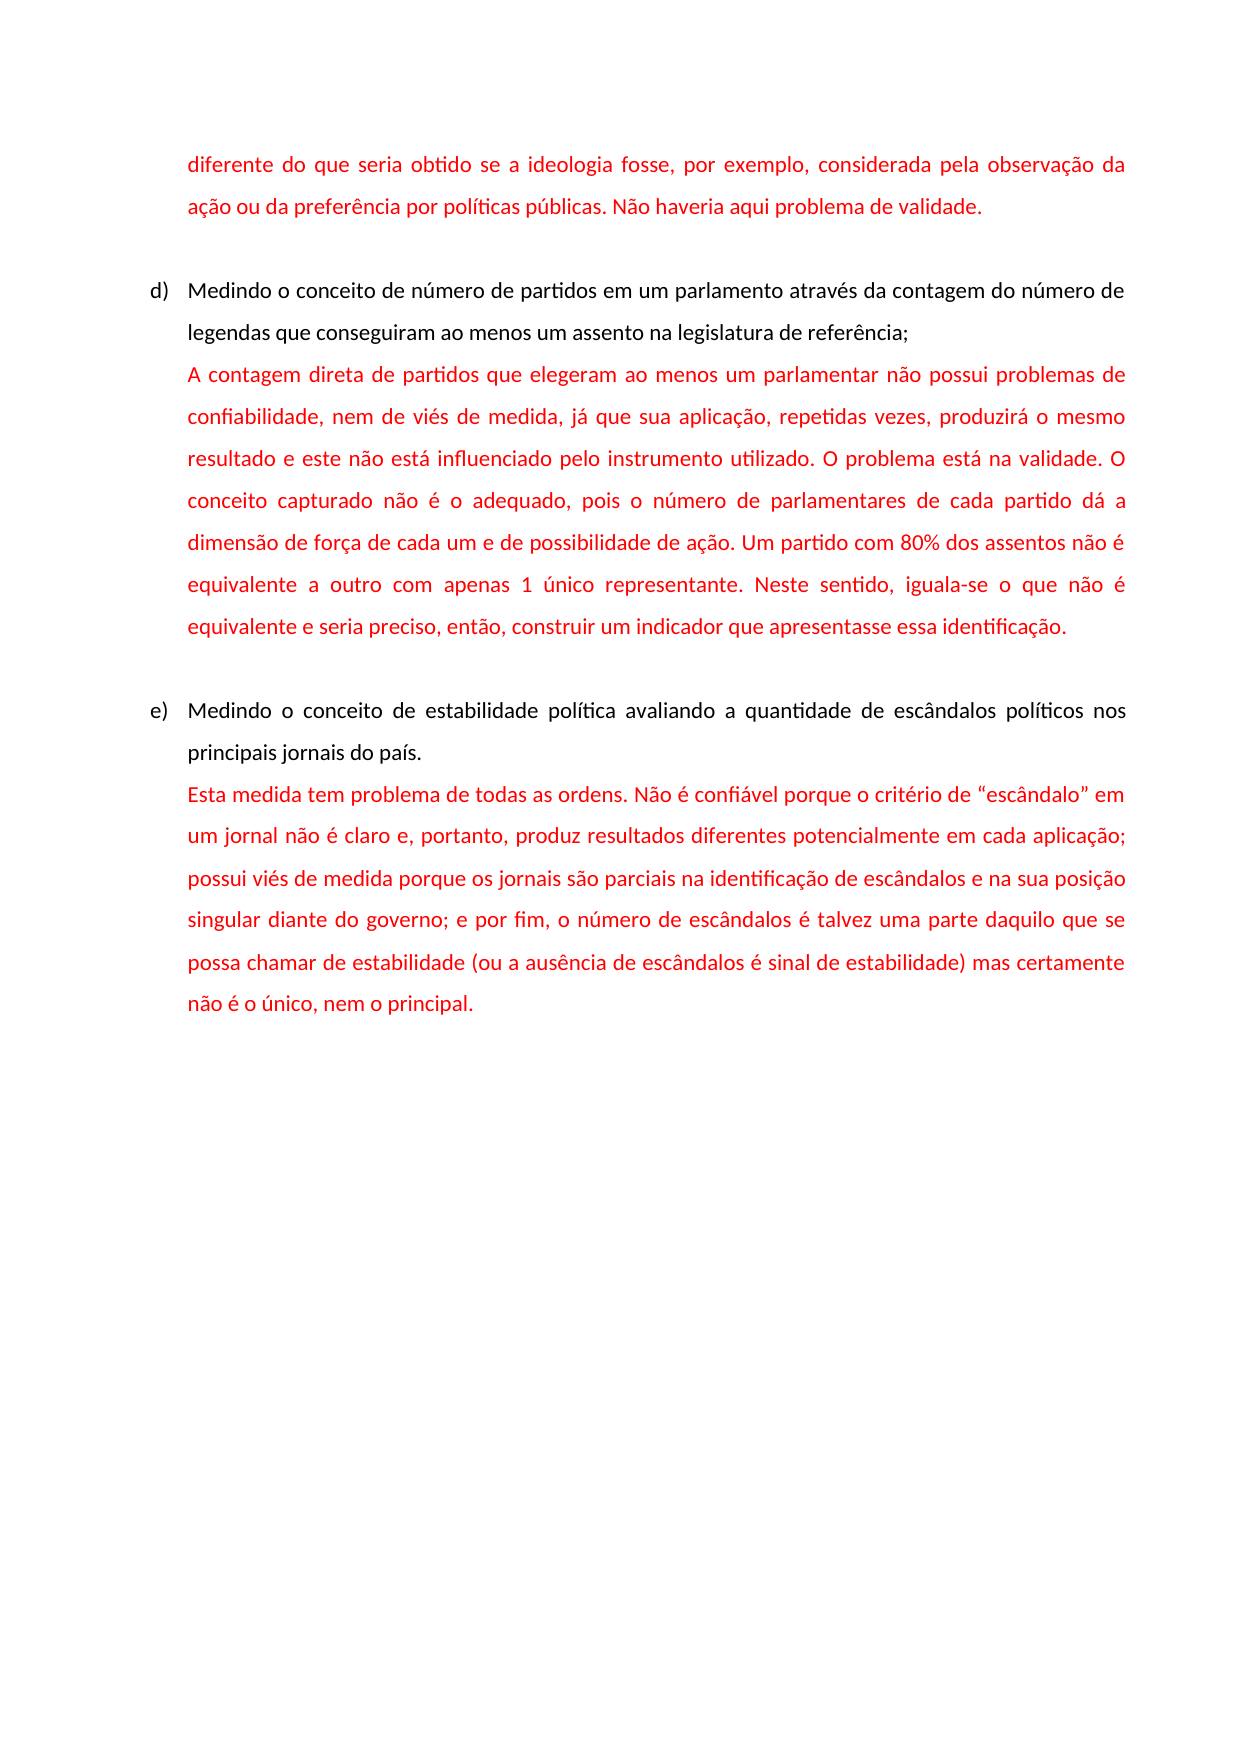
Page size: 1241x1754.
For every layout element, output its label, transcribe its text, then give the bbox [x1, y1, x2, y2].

list Esta medida tem problema de todas as ordens. Não é confiável porque o critério de “escândalo” em um jornal não é claro e, portanto, produz resultados diferentes potencialmente em cada aplicação; possui viés de medida porque os jornais são parciais na identificação de escândalos e na sua posição singular diante do governo; e por fim, o número de escândalos é talvez uma parte daquilo que se possa chamar de estabilidade (ou a ausência de escândalos é sinal de estabilidade) mas certamente não é o único, nem o principal. [187, 780, 1128, 1018]
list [187, 150, 1128, 220]
list A contagem direta de partidos que elegeram ao menos um parlamentar não possui problemas de confiabilidade, nem de viés de medida, já que sua aplicação, repetidas vezes, produzirá o mesmo resultado e este não está influenciado pelo instrumento utilizado. O problema está na validade. O conceito capturado não é o adequado, pois o número de parlamentares de cada partido dá a dimensão de força de cada um e de possibilidade de ação. Um partido com 80% dos assentos não é equivalente a outro com apenas 1 único representante. Neste sentido, iguala-se o que não é equivalente e seria preciso, então, construir um indicador que apresentasse essa identificação. [187, 360, 1128, 640]
list Medindo o conceito de número de partidos em um parlamento através da contagem do número de legendas que conseguiram ao menos um assento na legislatura de referência; [150, 276, 1128, 346]
list Medindo o conceito de estabilidade política avaliando a quantidade de escândalos políticos nos principais jornais do país. [150, 696, 1128, 766]
